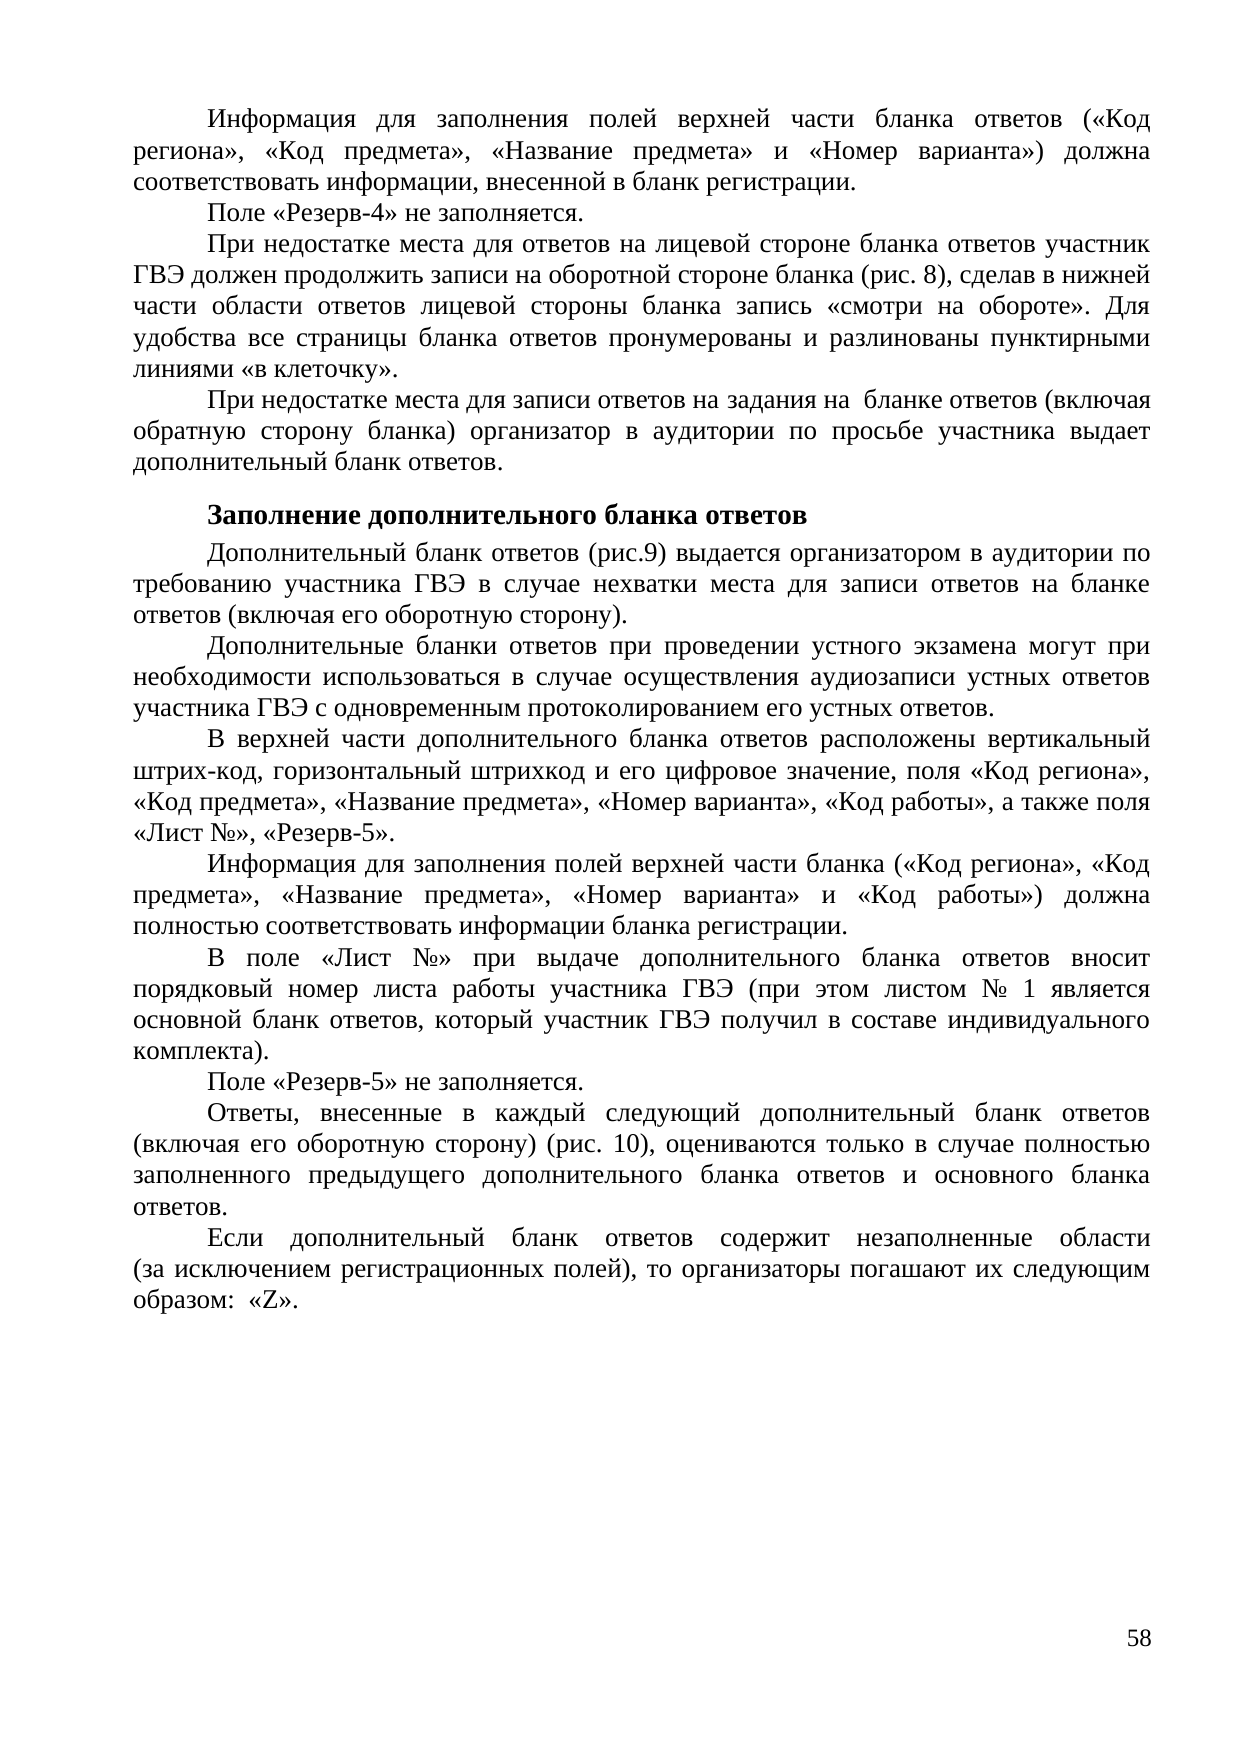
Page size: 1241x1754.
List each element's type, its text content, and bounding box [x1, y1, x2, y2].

text Поле «Резерв-5» не заполняется. [133, 1065, 1152, 1096]
text Информация для заполнения полей верхней части бланка ответов («Код региона», «Код предмета», «Название предмета» и «Номер варианта») должна соответствовать информации, внесенной в бланк регистрации. [133, 103, 1152, 196]
text Дополнительный бланк ответов (рис.9) выдается организатором в аудитории по требованию участника ГВЭ в случае нехватки места для записи ответов на бланке ответов (включая его оборотную сторону). [133, 536, 1152, 629]
text При недостатке места для записи ответов на задания на бланке ответов (включая обратную сторону бланка) организатор в аудитории по просьбе участника выдает дополнительный бланк ответов. [133, 383, 1152, 476]
text Заполнение дополнительного бланка ответов [133, 497, 1152, 531]
text В поле «Лист №» при выдаче дополнительного бланка ответов вносит порядковый номер листа работы участника ГВЭ (при этом листом № 1 является основной бланк ответов, который участник ГВЭ получил в составе индивидуального комплекта). [133, 941, 1152, 1065]
text Ответы, внесенные в каждый следующий дополнительный бланк ответов (включая его оборотную сторону) (рис. 10), оцениваются только в случае полностью заполненного предыдущего дополнительного бланка ответов и основного бланка ответов. [133, 1096, 1152, 1221]
text В верхней части дополнительного бланка ответов расположены вертикальный штрих-код, горизонтальный штрихкод и его цифровое значение, поля «Код региона», «Код предмета», «Название предмета», «Номер варианта», «Код работы», а также поля «Лист №», «Резерв-5». [133, 723, 1152, 847]
text Дополнительные бланки ответов при проведении устного экзамена могут при необходимости использоваться в случае осуществления аудиозаписи устных ответов участника ГВЭ с одновременным протоколированием его устных ответов. [133, 629, 1152, 723]
text Если дополнительный бланк ответов содержит незаполненные области (за исключением регистрационных полей), то организаторы погашают их следующим образом: «Z». [133, 1221, 1152, 1314]
text При недостатке места для ответов на лицевой стороне бланка ответов участник ГВЭ должен продолжить записи на оборотной стороне бланка (рис. 8), сделав в нижней части области ответов лицевой стороны бланка запись «смотри на обороте». Для удобства все страницы бланка ответов пронумерованы и разлинованы пунктирными линиями «в клеточку». [133, 227, 1152, 383]
text Информация для заполнения полей верхней части бланка («Код региона», «Код предмета», «Название предмета», «Номер варианта» и «Код работы») должна полностью соответствовать информации бланка регистрации. [133, 847, 1152, 941]
text Поле «Резерв-4» не заполняется. [133, 196, 1152, 227]
